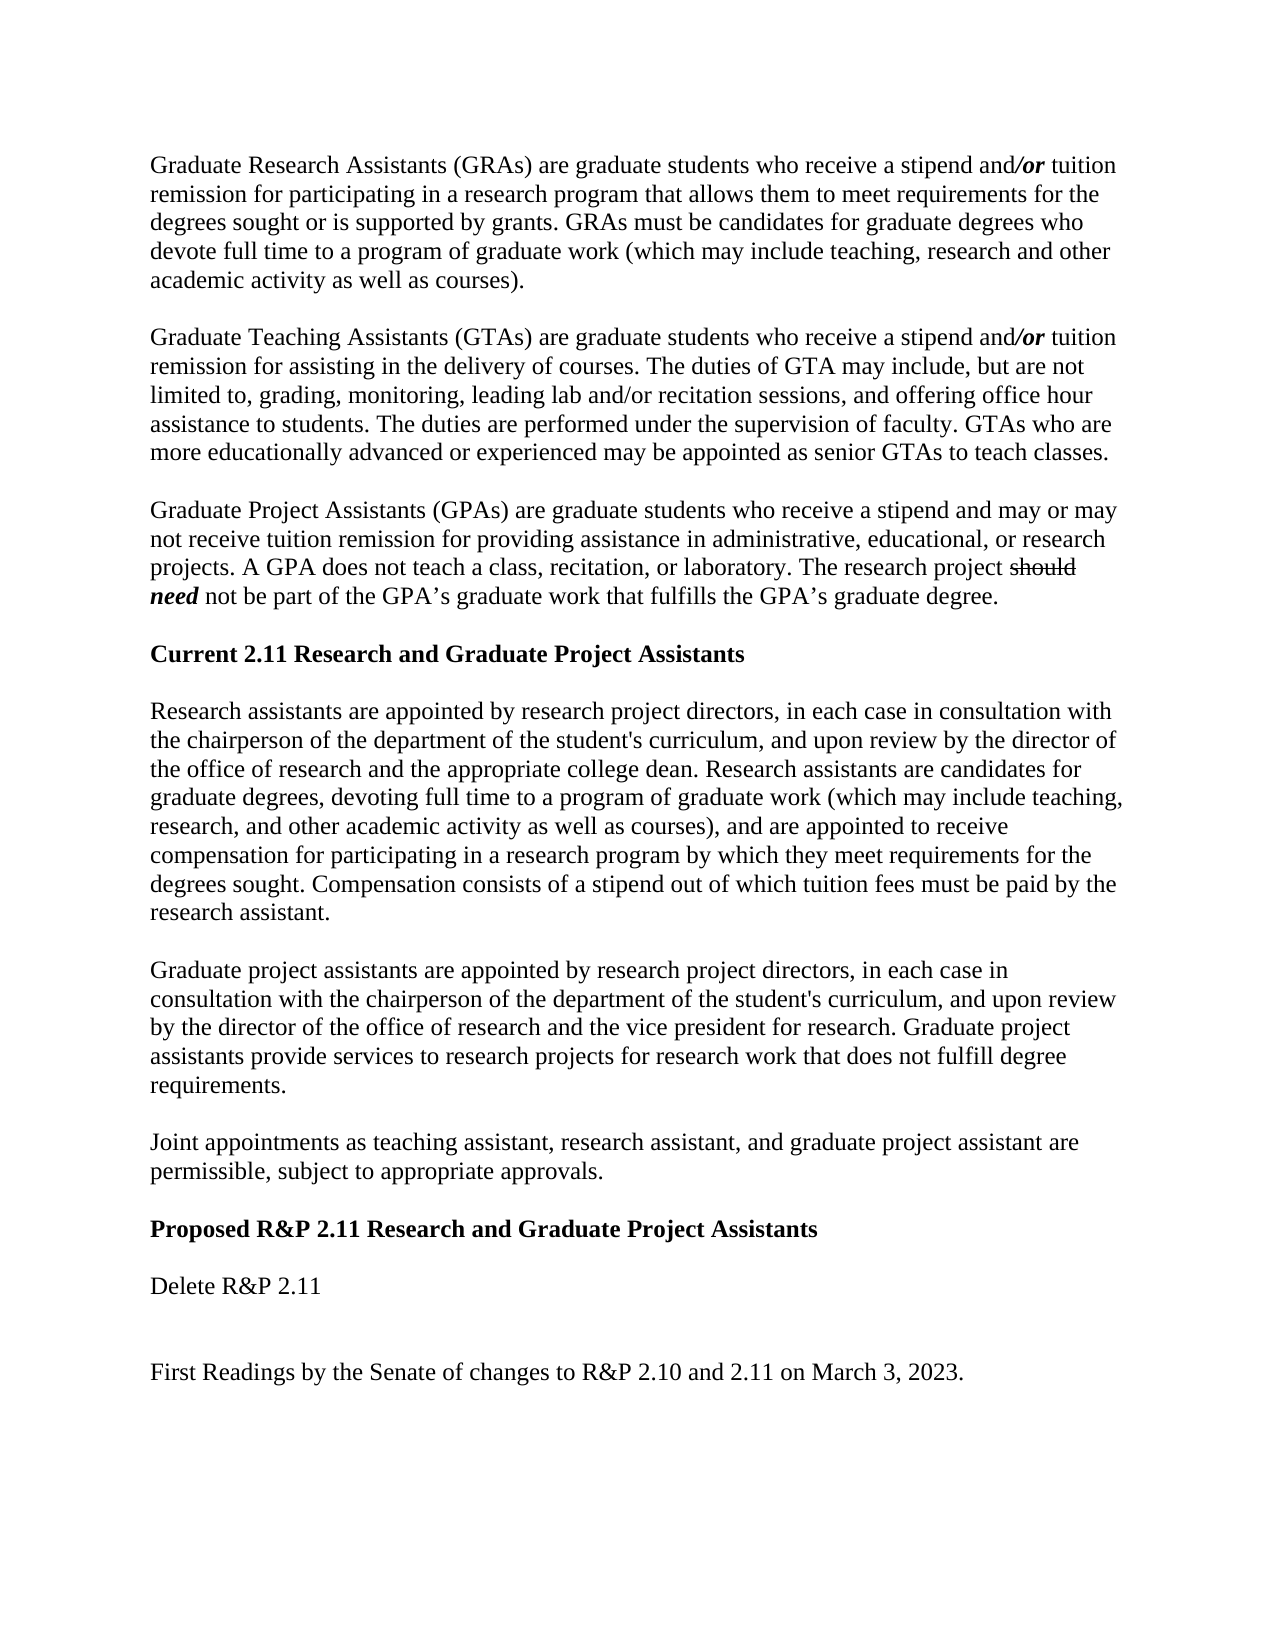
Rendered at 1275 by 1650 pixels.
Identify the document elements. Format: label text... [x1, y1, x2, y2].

text Proposed R&P 2.11 Research and Graduate Project Assistants [150, 1214, 1125, 1242]
text First Readings by the Senate of changes to R&P 2.10 and 2.11 on March 3, 2023. [150, 1357, 1125, 1386]
text Graduate Research Assistants (GRAs) are graduate students who receive a stipend and/or tuition remission for participating in a research program that allows them to meet requirements for the degrees sought or is supported by grants. GRAs must be candidates for graduate degrees who devote full time to a program of graduate work (which may include teaching, research and other academic activity as well as courses). [150, 150, 1125, 294]
text Delete R&P 2.11 [150, 1271, 1125, 1300]
text research assistant. [150, 897, 1125, 926]
text Graduate project assistants are appointed by research project directors, in each case in consultation with the chairperson of the department of the student's curriculum, and upon review by the director of the office of research and the vice president for research. Graduate project assistants provide services to research projects for research work that does not fulfill degree requirements. [150, 955, 1125, 1099]
text Graduate Teaching Assistants (GTAs) are graduate students who receive a stipend and/or tuition remission for assisting in the delivery of courses. The duties of GTA may include, but are not limited to, grading, monitoring, leading lab and/or recitation sessions, and offering office hour assistance to students. The duties are performed under the supervision of faculty. GTAs who are more educationally advanced or experienced may be appointed as senior GTAs to teach classes. [150, 322, 1125, 466]
text Current 2.11 Research and Graduate Project Assistants [150, 639, 1125, 667]
text Joint appointments as teaching assistant, research assistant, and graduate project assistant are permissible, subject to appropriate approvals. [150, 1127, 1125, 1185]
text Research assistants are appointed by research project directors, in each case in consultation with the chairperson of the department of the student's curriculum, and upon review by the director of the office of research and the appropriate college dean. Research assistants are candidates for graduate degrees, devoting full time to a program of graduate work (which may include teaching, research, and other academic activity as well as courses), and are appointed to receive compensation for participating in a research program by which they meet requirements for the degrees sought. Compensation consists of a stipend out of which tuition fees must be paid by the [150, 696, 1125, 897]
text Graduate Project Assistants (GPAs) are graduate students who receive a stipend and may or may not receive tuition remission for providing assistance in administrative, educational, or research projects. A GPA does not teach a class, recitation, or laboratory. The research project should need not be part of the GPA’s graduate work that fulfills the GPA’s graduate degree. [150, 495, 1125, 610]
